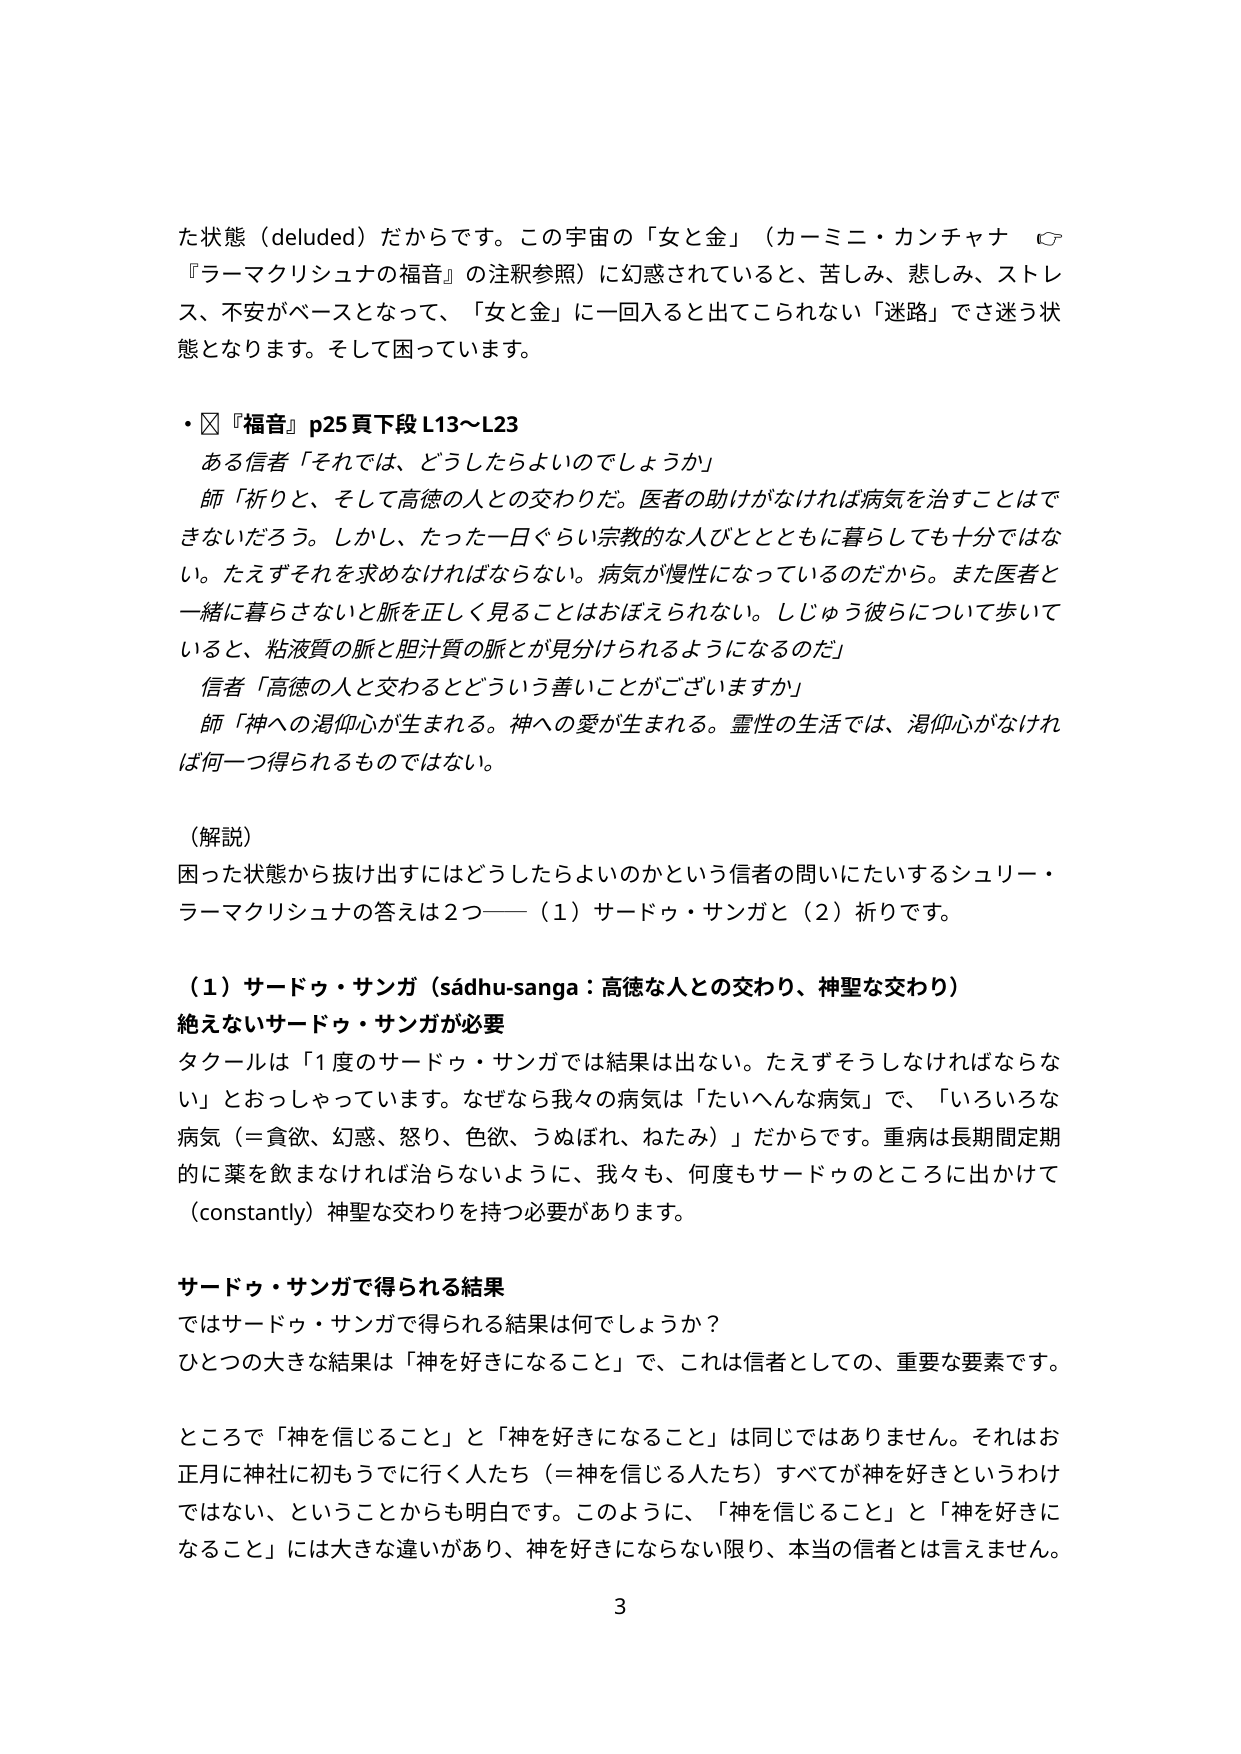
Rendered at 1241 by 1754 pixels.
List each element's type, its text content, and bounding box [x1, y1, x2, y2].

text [177, 217, 1063, 367]
text ではサードゥ・サンガで得られる結果は何でしょうか？ [177, 1304, 1063, 1342]
text ・📖『福音』p25頁下段L13～L23 [177, 404, 1063, 442]
text 師「祈りと、そして高徳の人との交わりだ。医者の助けがなければ病気を治すことはできないだろう。しかし、たった一日ぐらい宗教的な人びととともに暮らしても十分ではない。たえずそれを求めなければならない。病気が慢性になっているのだから。また医者と一緒に暮らさないと脈を正しく見ることはおぼえられない。しじゅう彼らについて歩いていると、粘液質の脈と胆汁質の脈とが見分けられるようになるのだ」 [177, 479, 1063, 667]
text （解説） [177, 817, 1063, 854]
text 信者「高徳の人と交わるとどういう善いことがございますか」 [177, 667, 1063, 704]
text ある信者「それでは、どうしたらよいのでしょうか」 [177, 442, 1063, 479]
text （１）サードゥ・サンガ（sádhu-sanga：高徳な人との交わり、神聖な交わり） [177, 967, 1063, 1004]
text 師「神への渇仰心が生まれる。神への愛が生まれる。霊性の生活では、渇仰心がなければ何一つ得られるものではない。 [177, 704, 1063, 779]
text サードゥ・サンガで得られる結果 [177, 1267, 1063, 1304]
text 困った状態から抜け出すにはどうしたらよいのかという信者の問いにたいするシュリー・ラーマクリシュナの答えは２つ──（１）サードゥ・サンガと（２）祈りです。 [177, 854, 1063, 929]
text ところで「神を信じること」と「神を好きになること」は同じではありません。それはお正月に神社に初もうでに行く人たち（＝神を信じる人たち）すべてが神を好きというわけではない、ということからも明白です。このように、「神を信じること」と「神を好きになること」には大きな違いがあり、神を好きにならない限り、本当の信者とは言えません。 [177, 1417, 1063, 1567]
text ひとつの大きな結果は「神を好きになること」で、これは信者としての、重要な要素です。 [177, 1342, 1063, 1379]
text タクールは「1度のサードゥ・サンガでは結果は出ない。たえずそうしなければならない」とおっしゃっています。なぜなら我々の病気は「たいへんな病気」で、「いろいろな病気（＝貪欲、幻惑、怒り、色欲、うぬぼれ、ねたみ）」だからです。重病は長期間定期的に薬を飲まなければ治らないように、我々も、何度もサードゥのところに出かけて（constantly）神聖な交わりを持つ必要があります。 [177, 1042, 1063, 1229]
text 絶えないサードゥ・サンガが必要 [177, 1004, 1063, 1042]
